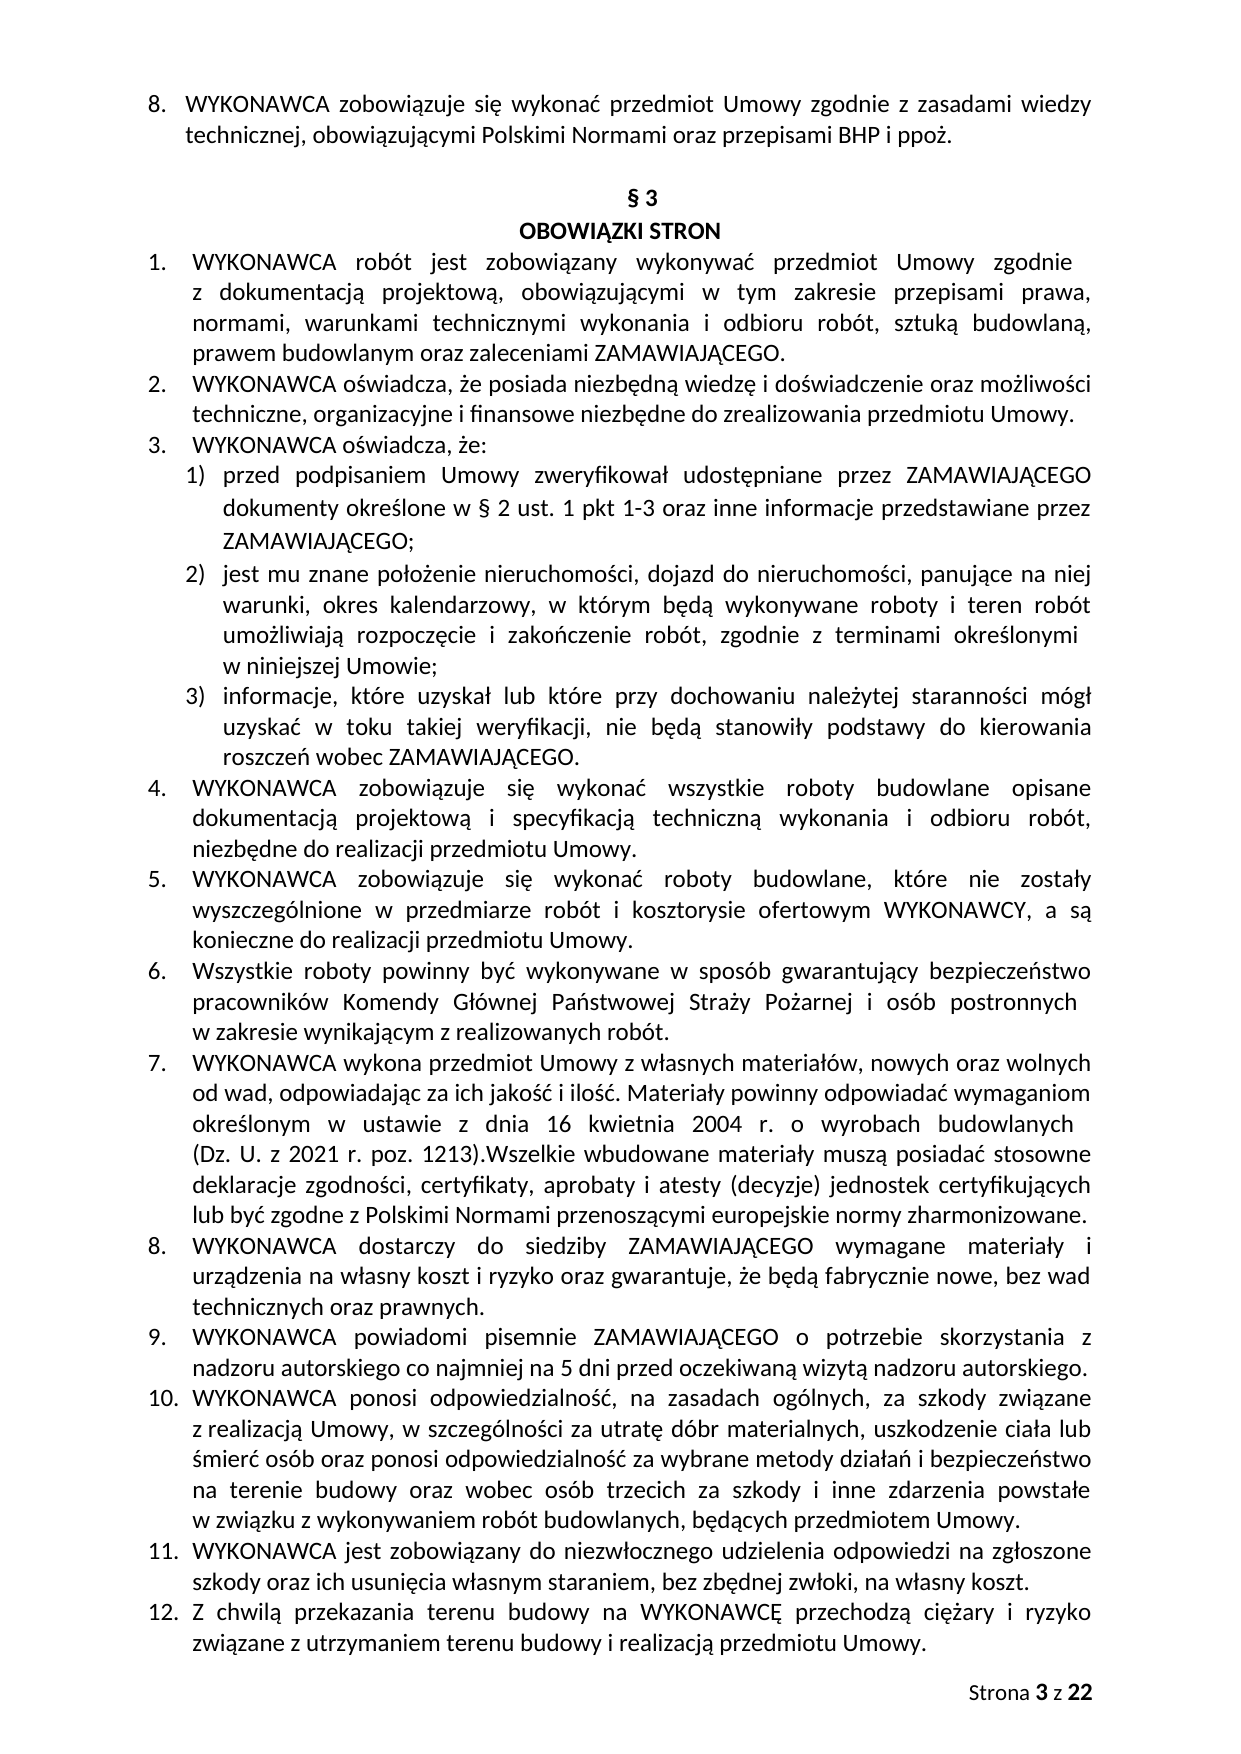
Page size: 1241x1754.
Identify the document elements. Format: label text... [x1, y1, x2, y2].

list przed podpisaniem Umowy zweryfikował udostępniane przez ZAMAWIAJĄCEGO dokumenty określone w § 2 ust. 1 pkt 1-3 oraz inne informacje przedstawiane przez ZAMAWIAJĄCEGO; [185, 460, 1092, 556]
list WYKONAWCA oświadcza, że: [148, 429, 1092, 460]
list WYKONAWCA zobowiązuje się wykonać wszystkie roboty budowlane opisane dokumentacją projektową i specyfikacją techniczną wykonania i odbioru robót, niezbędne do realizacji przedmiotu Umowy. [148, 772, 1092, 864]
list jest mu znane położenie nieruchomości, dojazd do nieruchomości, panujące na niej warunki, okres kalendarzowy, w którym będą wykonywane roboty i teren robót umożliwiają rozpoczęcie i zakończenie robót, zgodnie z terminami określonymi w niniejszej Umowie; [185, 558, 1092, 681]
list WYKONAWCA robót jest zobowiązany wykonywać przedmiot Umowy zgodnie z dokumentacją projektową, obowiązującymi w tym zakresie przepisami prawa, normami, warunkami technicznymi wykonania i odbioru robót, sztuką budowlaną, prawem budowlanym oraz zaleceniami ZAMAWIAJĄCEGO. [148, 246, 1092, 368]
list § 3 [192, 183, 1092, 213]
list WYKONAWCA oświadcza, że posiada niezbędną wiedzę i doświadczenie oraz możliwości techniczne, organizacyjne i finansowe niezbędne do zrealizowania przedmiotu Umowy. [148, 368, 1092, 429]
list WYKONAWCA ponosi odpowiedzialność, na zasadach ogólnych, za szkody związane z realizacją Umowy, w szczególności za utratę dóbr materialnych, uszkodzenie ciała lub śmierć osób oraz ponosi odpowiedzialność za wybrane metody działań i bezpieczeństwo na terenie budowy oraz wobec osób trzecich za szkody i inne zdarzenia powstałe w związku z wykonywaniem robót budowlanych, będących przedmiotem Umowy. [148, 1382, 1092, 1535]
list WYKONAWCA zobowiązuje się wykonać przedmiot Umowy zgodnie z zasadami wiedzy technicznej, obowiązującymi Polskimi Normami oraz przepisami BHP i ppoż. [148, 89, 1092, 150]
list Wszystkie roboty powinny być wykonywane w sposób gwarantujący bezpieczeństwo pracowników Komendy Głównej Państwowej Straży Pożarnej i osób postronnych w zakresie wynikającym z realizowanych robót. [148, 955, 1092, 1047]
list Z chwilą przekazania terenu budowy na WYKONAWCĘ przechodzą ciężary i ryzyko związane z utrzymaniem terenu budowy i realizacją przedmiotu Umowy. [148, 1596, 1092, 1657]
list informacje, które uzyskał lub które przy dochowaniu należytej staranności mógł uzyskać w toku takiej weryfikacji, nie będą stanowiły podstawy do kierowania roszczeń wobec ZAMAWIAJĄCEGO. [185, 681, 1092, 772]
list WYKONAWCA dostarczy do siedziby ZAMAWIAJĄCEGO wymagane materiały i urządzenia na własny koszt i ryzyko oraz gwarantuje, że będą fabrycznie nowe, bez wad technicznych oraz prawnych. [148, 1230, 1092, 1321]
text OBOWIĄZKI STRON [148, 216, 1092, 246]
list WYKONAWCA zobowiązuje się wykonać roboty budowlane, które nie zostały wyszczególnione w przedmiarze robót i kosztorysie ofertowym WYKONAWCY, a są konieczne do realizacji przedmiotu Umowy. [148, 864, 1092, 955]
list WYKONAWCA jest zobowiązany do niezwłocznego udzielenia odpowiedzi na zgłoszone szkody oraz ich usunięcia własnym staraniem, bez zbędnej zwłoki, na własny koszt. [148, 1535, 1092, 1596]
list WYKONAWCA powiadomi pisemnie ZAMAWIAJĄCEGO o potrzebie skorzystania z nadzoru autorskiego co najmniej na 5 dni przed oczekiwaną wizytą nadzoru autorskiego. [148, 1321, 1092, 1382]
list WYKONAWCA wykona przedmiot Umowy z własnych materiałów, nowych oraz wolnych od wad, odpowiadając za ich jakość i ilość. Materiały powinny odpowiadać wymaganiom określonym w ustawie z dnia 16 kwietnia 2004 r. o wyrobach budowlanych (Dz. U. z 2021 r. poz. 1213).Wszelkie wbudowane materiały muszą posiadać stosowne deklaracje zgodności, certyfikaty, aprobaty i atesty (decyzje) jednostek certyfikujących lub być zgodne z Polskimi Normami przenoszącymi europejskie normy zharmonizowane. [148, 1047, 1092, 1230]
